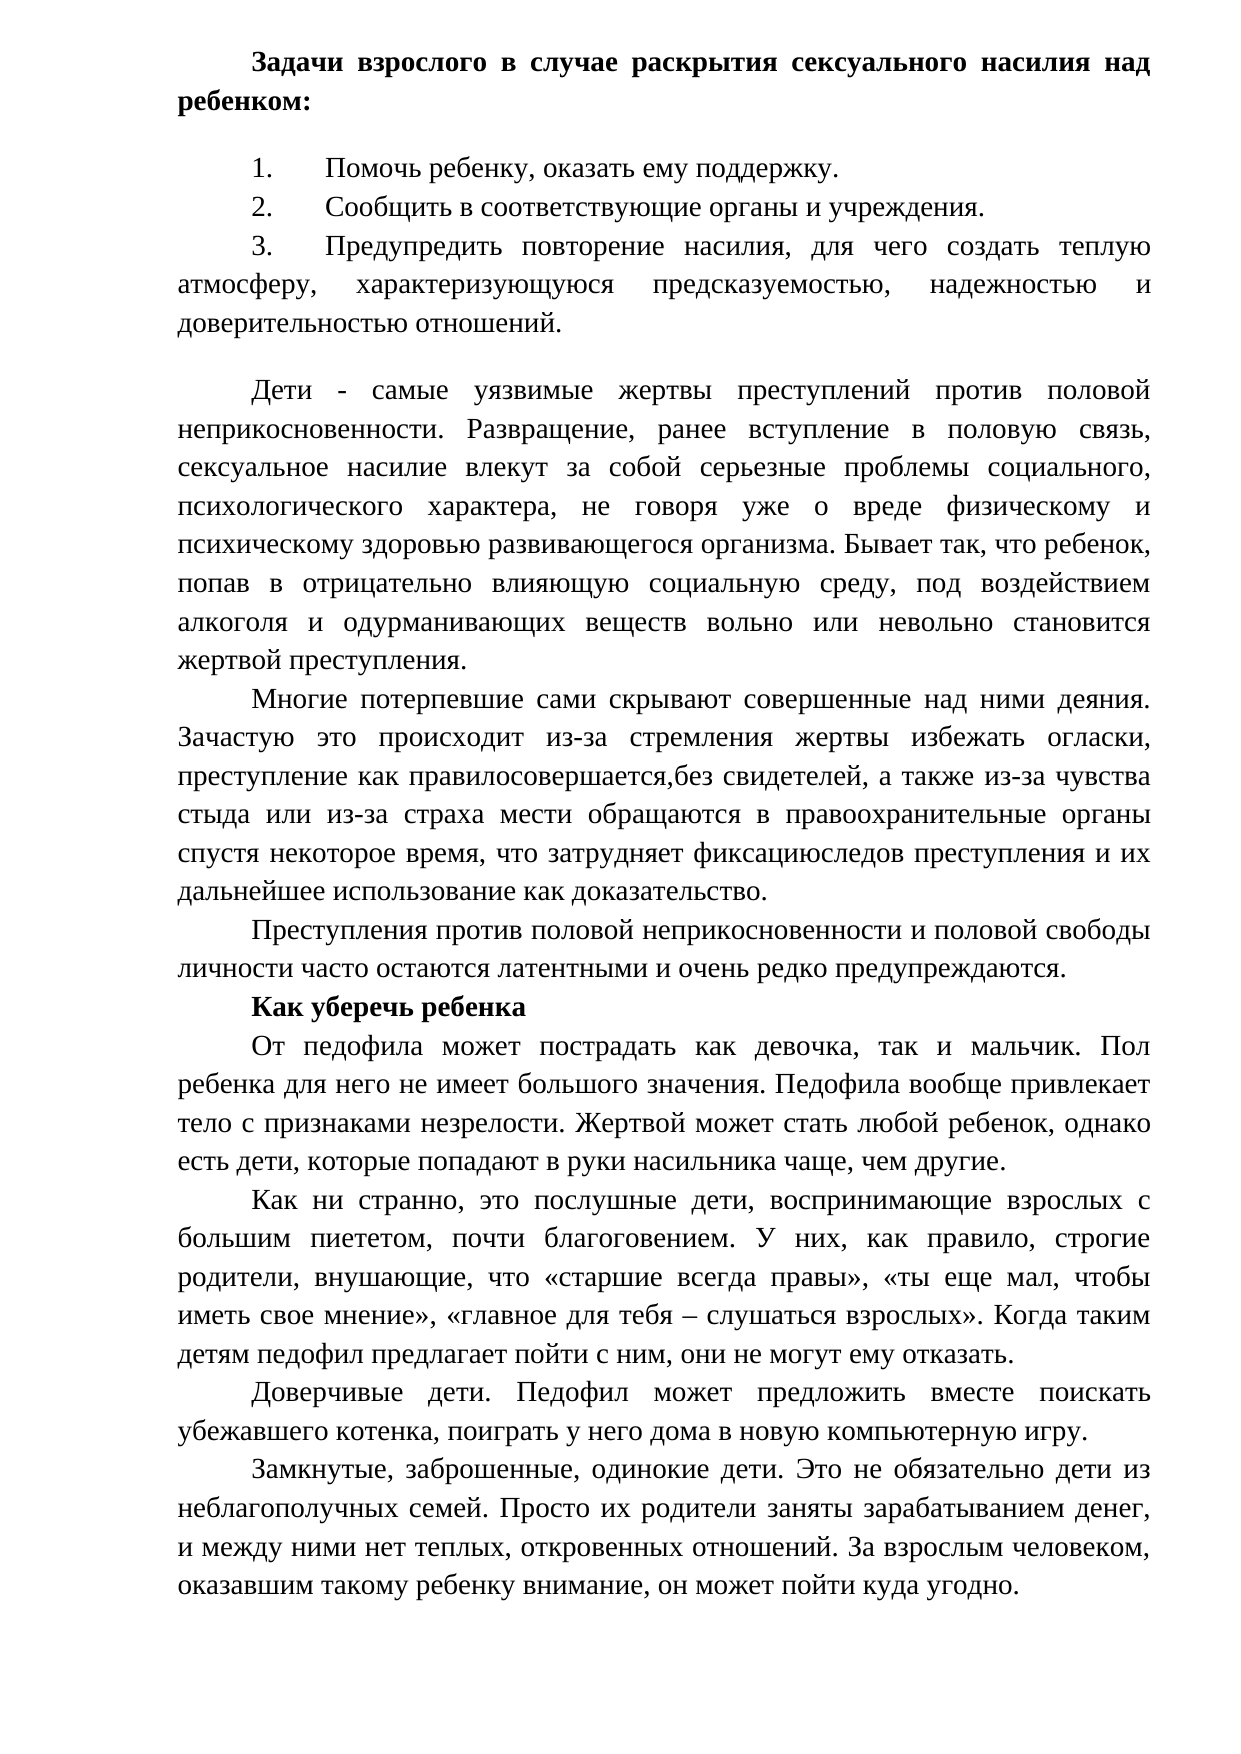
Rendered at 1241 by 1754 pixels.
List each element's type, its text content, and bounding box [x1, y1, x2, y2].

text Многие потерпевшие сами скрывают совершенные над ними деяния. Зачастую это происходит из-за стремления жертвы избежать огласки, преступление как правилосовершается,без свидетелей, а также из-за чувства стыда или из-за страха мести обращаются в правоохранительные органы спустя некоторое время, что затрудняет фиксациюследов преступления и их дальнейшее использование как доказательство. [177, 681, 1152, 907]
text Дети - самые уязвимые жертвы преступлений против половой неприкосновенности. Развращение, ранее вступление в половую связь, сексуальное насилие влекут за собой серьезные проблемы социального, психологического характера, не говоря уже о вреде физическому и психическому здоровью развивающегося организма. Бывает так, что ребенок, попав в отрицательно влияющую социальную среду, под воздействием алкоголя и одурманивающих веществ вольно или невольно становится жертвой преступления. [177, 372, 1152, 676]
text Как уберечь ребенка [177, 989, 1152, 1023]
list Предупредить повторение насилия, для чего создать теплую атмосферу, характеризующуюся предсказуемостью, надежностью и доверительностью отношений. [177, 228, 1152, 338]
text Доверчивые дети. Педофил может предложить вместе поискать убежавшего котенка, поиграть у него дома в новую компьютерную игру. [177, 1374, 1152, 1447]
text Замкнутые, заброшенные, одинокие дети. Это не обязательно дети из неблагополучных семей. Просто их родители заняты зарабатыванием денег, и между ними нет теплых, откровенных отношений. За взрослым человеком, оказавшим такому ребенку внимание, он может пойти куда угодно. [177, 1452, 1152, 1601]
text От педофила может пострадать как девочка, так и мальчик. Пол ребенка для него не имеет большого значения. Педофила вообще привлекает тело с признаками незрелости. Жертвой может стать любой ребенок, однако есть дети, которые попадают в руки насильника чаще, чем другие. [177, 1028, 1152, 1177]
list Сообщить в соответствующие органы и учреждения. [177, 189, 1152, 223]
text Задачи взрослого в случае раскрытия сексуального насилия над ребенком: [177, 44, 1152, 116]
text Преступления против половой неприкосновенности и половой свободы личности часто остаются латентными и очень редко предупреждаются. [177, 912, 1152, 984]
text Как ни странно, это послушные дети, воспринимающие взрослых с большим пиететом, почти благоговением. У них, как правило, строгие родители, внушающие, что «старшие всегда правы», «ты еще мал, чтобы иметь свое мнение», «главное для тебя – слушаться взрослых». Когда таким детям педофил предлагает пойти с ним, они не могут ему отказать. [177, 1182, 1152, 1369]
list Помочь ребенку, оказать ему поддержку. [177, 151, 1152, 184]
